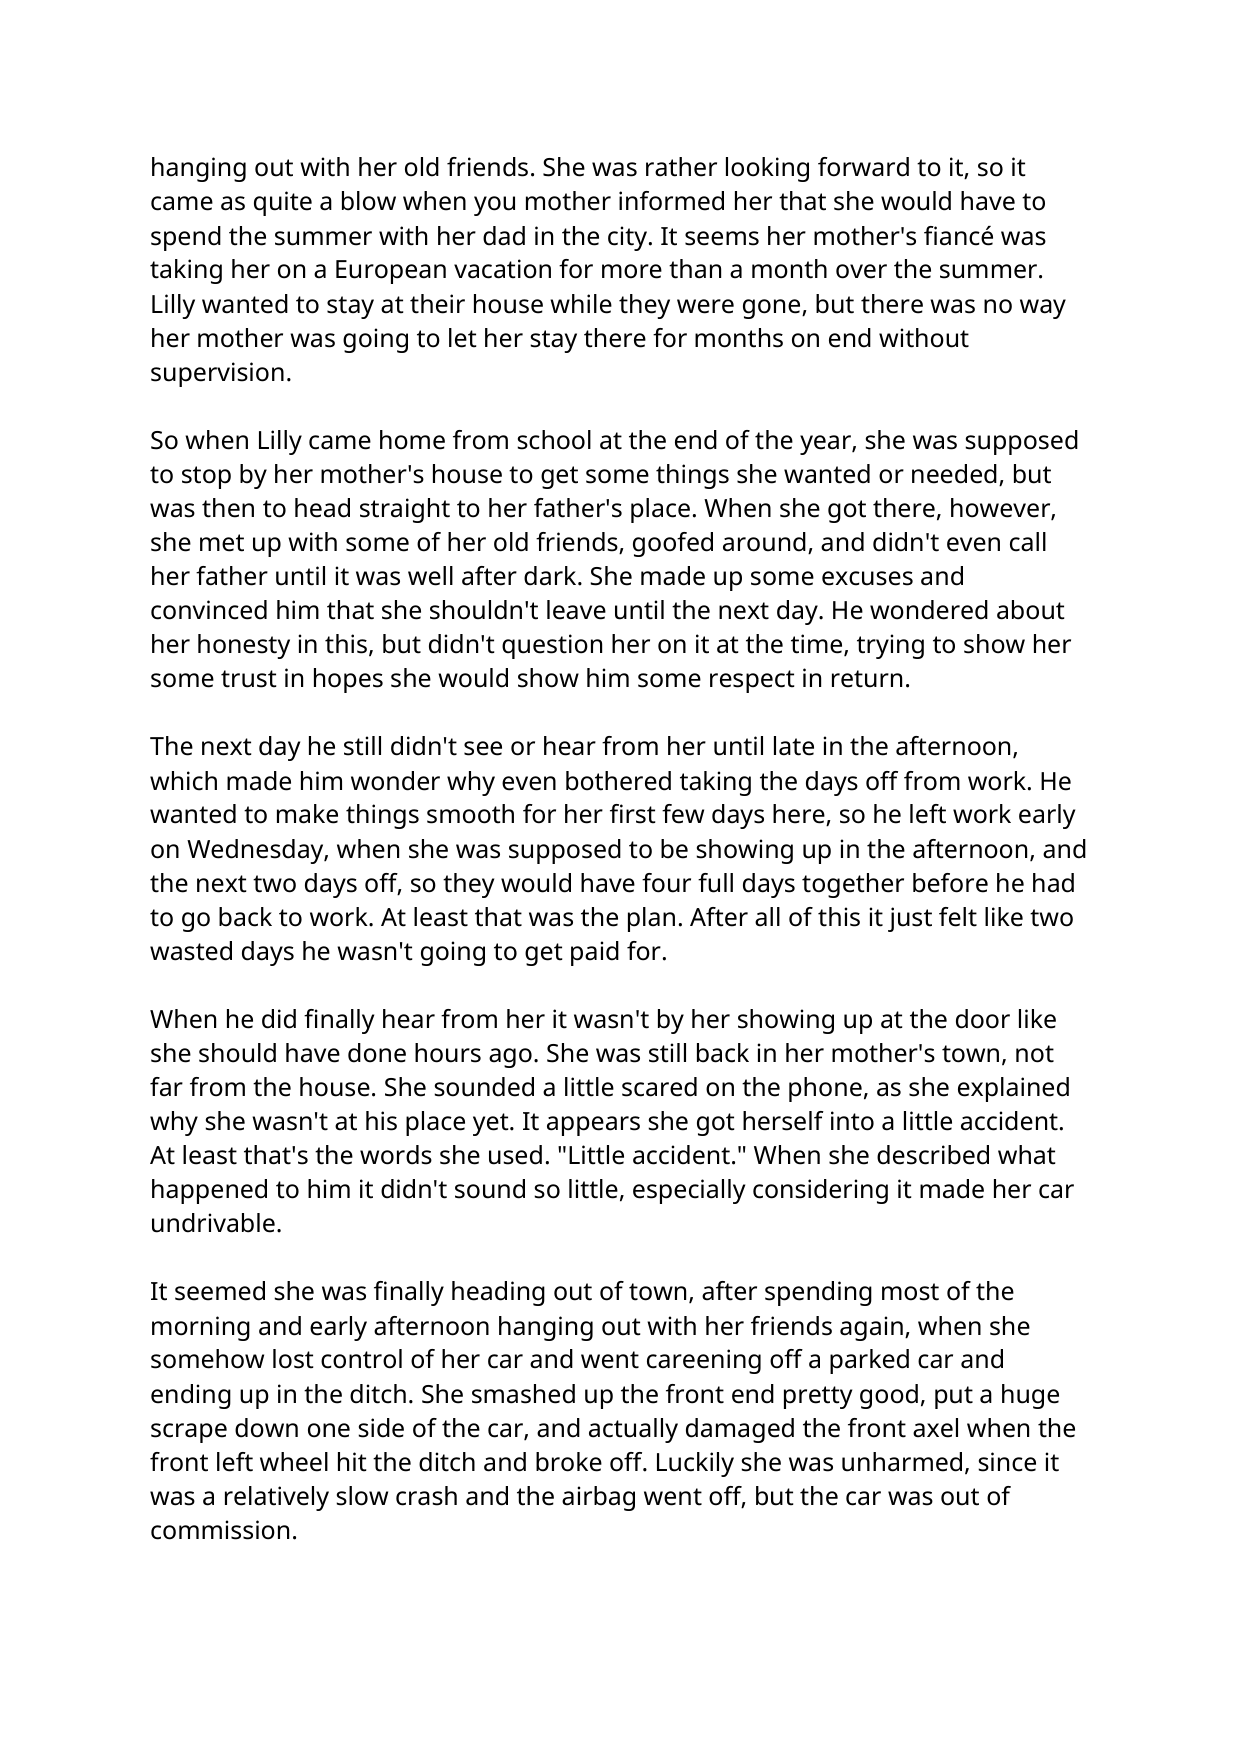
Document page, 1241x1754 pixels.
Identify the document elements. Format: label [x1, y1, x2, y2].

text [150, 150, 1090, 1581]
